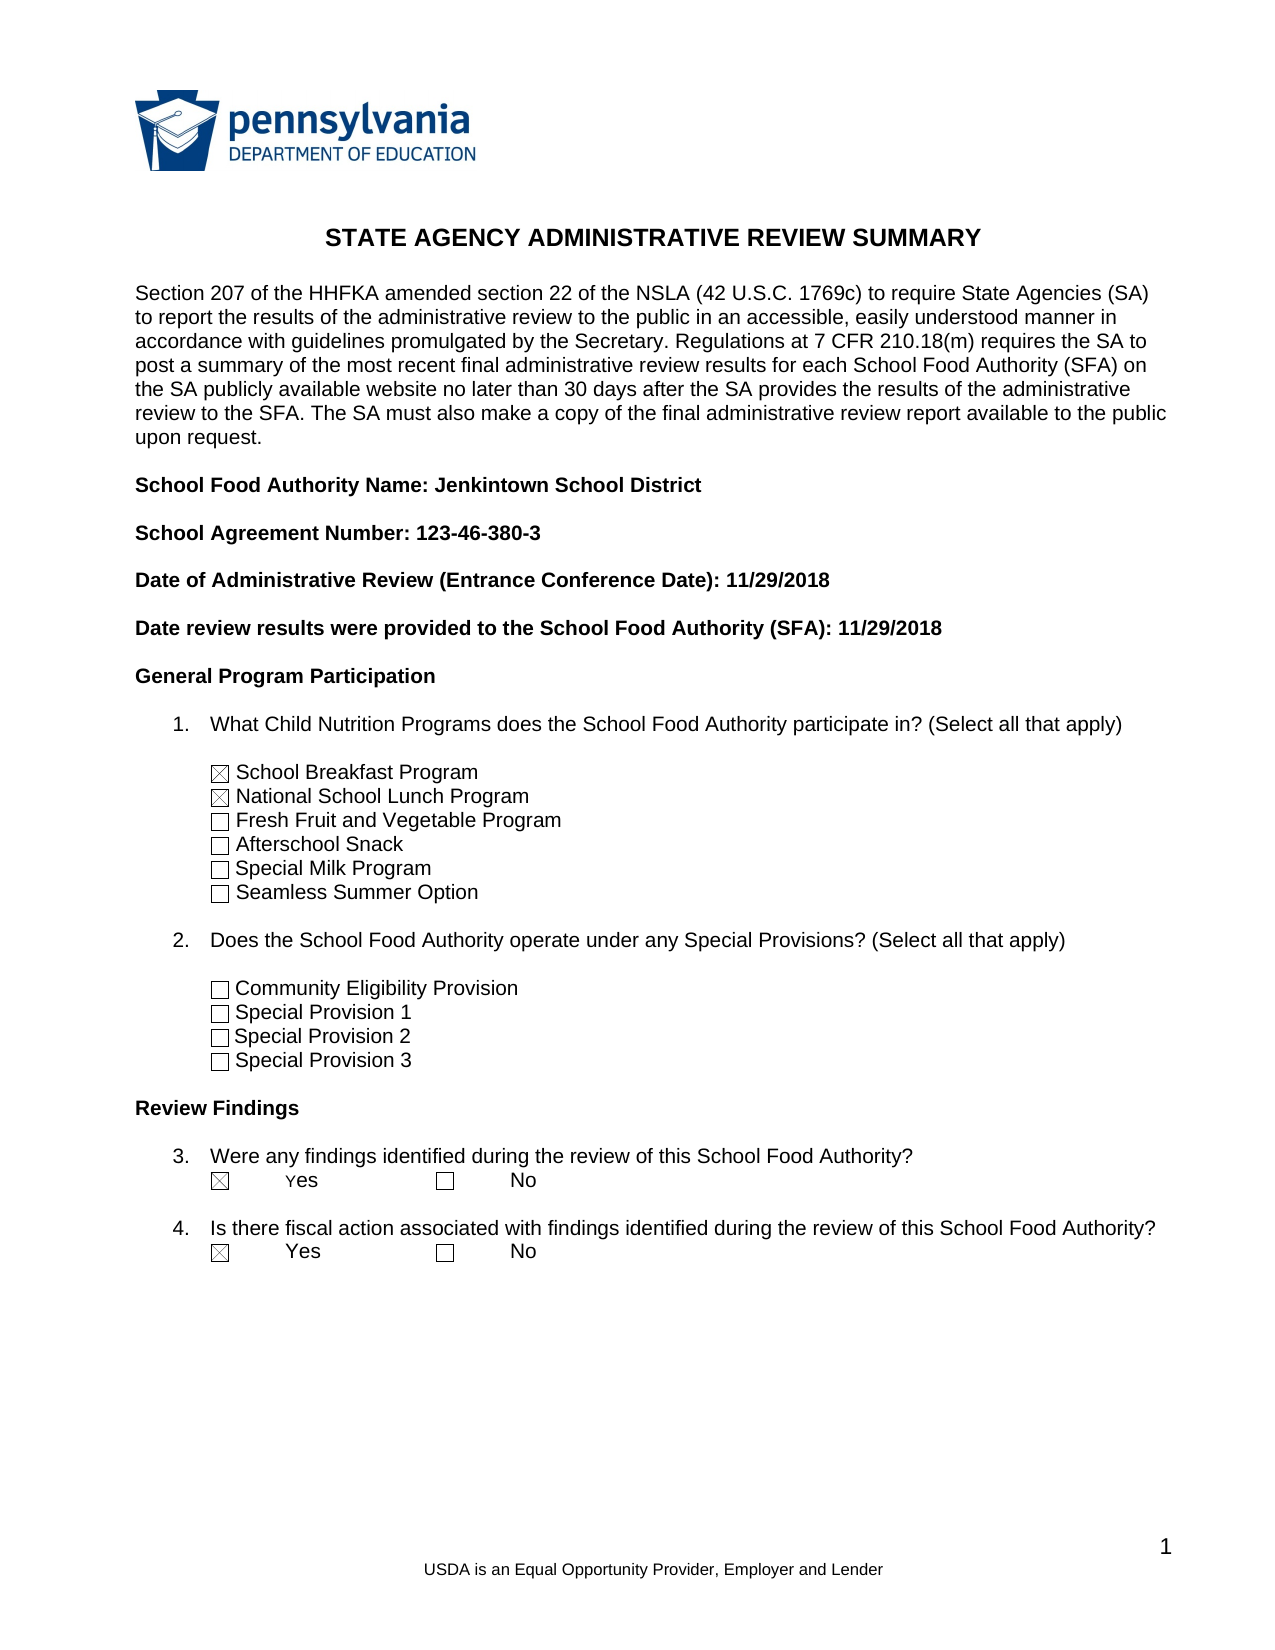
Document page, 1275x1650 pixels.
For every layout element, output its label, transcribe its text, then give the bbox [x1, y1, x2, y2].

text School Food Authority Name: Jenkintown School District [135, 472, 1172, 496]
picture [135, 90, 478, 171]
text Special Provision 3 [210, 1048, 1172, 1072]
text Community Eligibility Provision [210, 976, 1172, 1000]
text Fresh Fruit and Vegetable Program [135, 808, 1172, 832]
text National School Lunch Program [210, 784, 1172, 808]
text STATE AGENCY ADMINISTRATIVE REVIEW SUMMARY [135, 223, 1172, 252]
text Date review results were provided to the School Food Authority (SFA): 11/29/2018 [135, 616, 1172, 640]
text Review Findings [135, 1096, 1172, 1119]
text School Breakfast Program [135, 760, 1172, 784]
text Special Provision 2 [210, 1024, 1172, 1048]
list What Child Nutrition Programs does the School Food Authority participate in? (Select all that apply) [172, 712, 1172, 736]
text School Agreement Number: 123-46-380-3 [135, 520, 1172, 544]
list Does the School Food Authority operate under any Special Provisions? (Select all that apply) [172, 928, 1172, 952]
text Date of Administrative Review (Entrance Conference Date): 11/29/2018 [135, 568, 1172, 592]
text Yes No [172, 1239, 1172, 1263]
text Yes No [135, 1167, 1172, 1191]
text Special Milk Program [135, 856, 1172, 880]
text Section 207 of the HHFKA amended section 22 of the NSLA (42 U.S.C. 1769c) to require State Agencies (SA) to report the results of the administrative review to the public in an accessible, easily understood manner in accordance with guidelines promulgated by the Secretary. Regulations at 7 CFR 210.18(m) requires the SA to post a summary of the most recent final administrative review results for each School Food Authority (SFA) on the SA publicly available website no later than 30 days after the SA provides the results of the administrative review to the SFA. The SA must also make a copy of the final administrative review report available to the public upon request. [135, 281, 1172, 448]
list Is there fiscal action associated with findings identified during the review of this School Food Authority? [172, 1215, 1172, 1239]
text Seamless Summer Option [135, 880, 1172, 904]
text Afterschool Snack [135, 832, 1172, 856]
list Were any findings identified during the review of this School Food Authority? [172, 1143, 1172, 1167]
text Special Provision 1 [210, 1000, 1172, 1024]
text General Program Participation [135, 664, 1172, 688]
